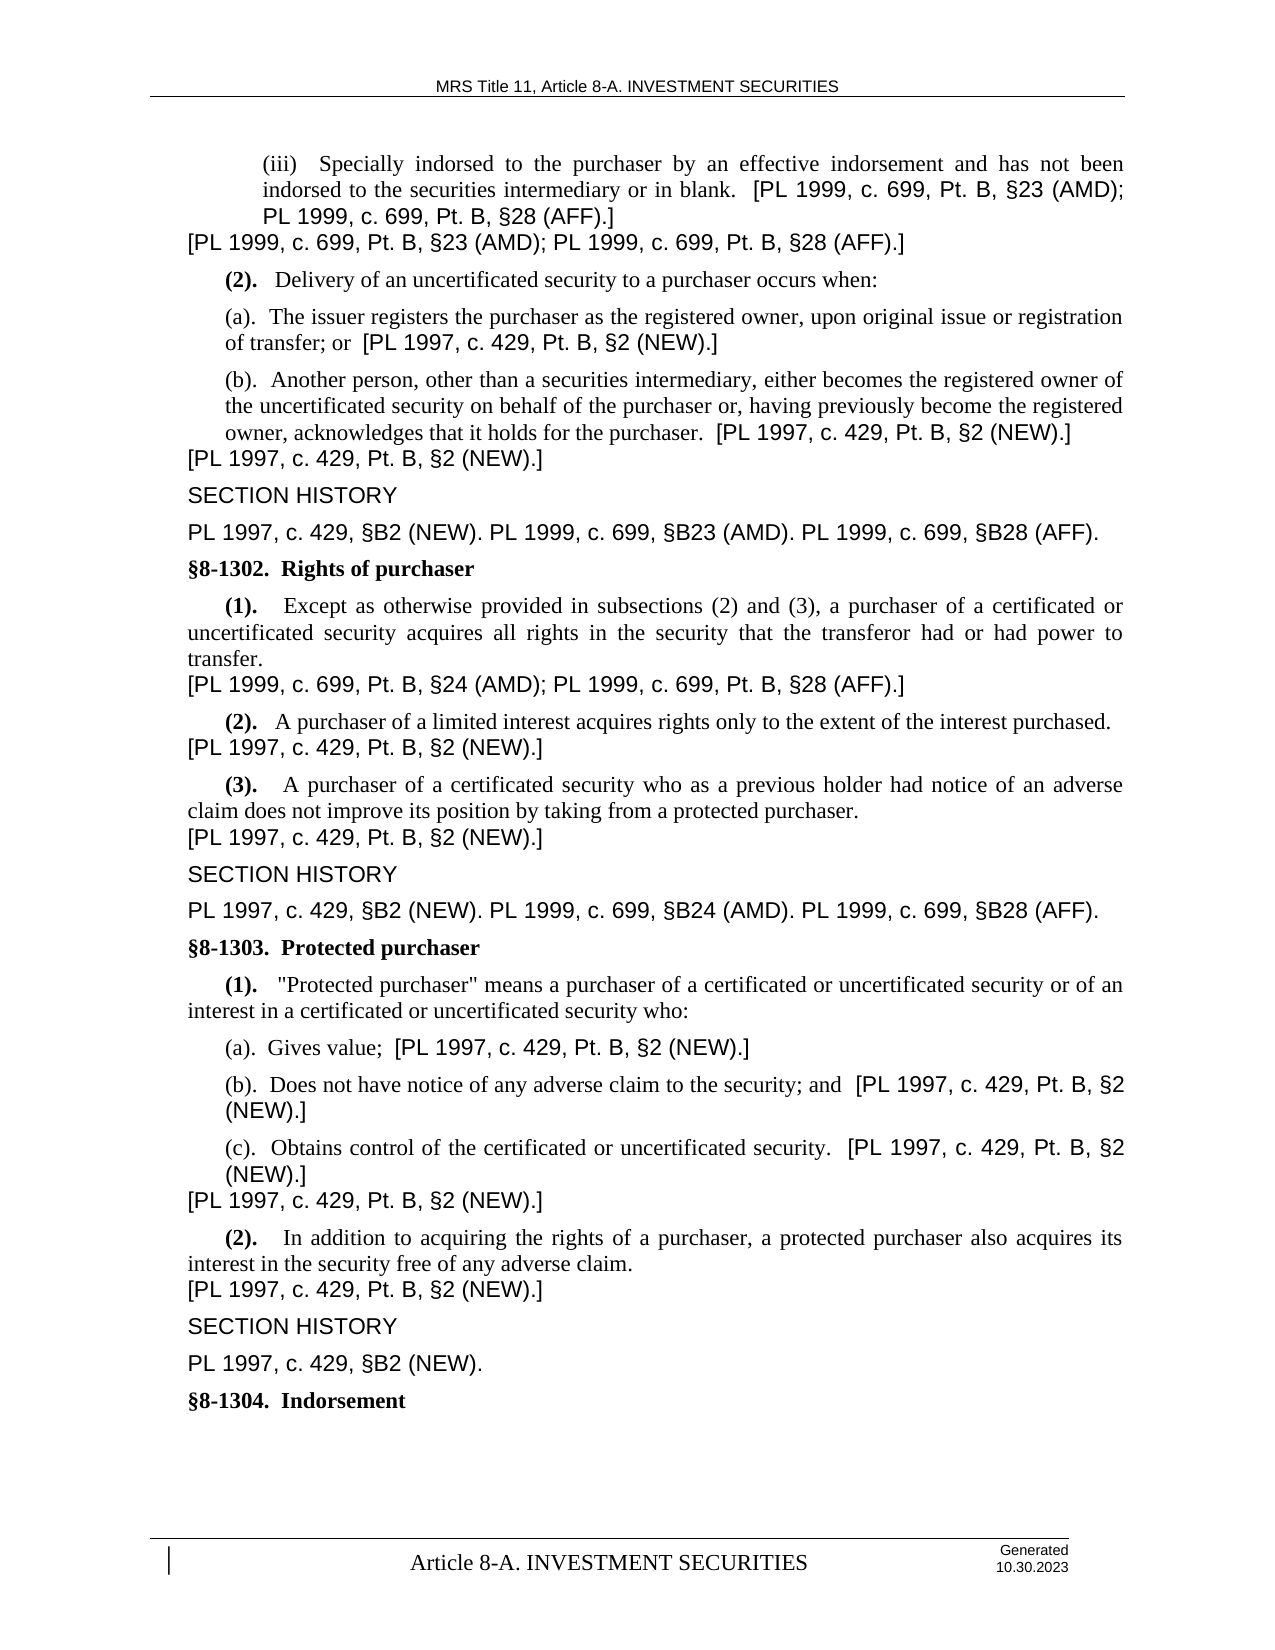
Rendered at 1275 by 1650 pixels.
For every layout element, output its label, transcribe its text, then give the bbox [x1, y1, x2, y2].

text (b). Another person, other than a securities intermediary, either becomes the registered owner of the uncertificated security on behalf of the purchaser or, having previously become the registered owner, acknowledges that it holds for the purchaser. [PL 1997, c. 429, Pt. B, §2 (NEW).] [225, 366, 1125, 445]
text [PL 1997, c. 429, Pt. B, §2 (NEW).] [187, 1276, 1125, 1303]
text (3). A purchaser of a certificated security who as a previous holder had notice of an adverse claim does not improve its position by taking from a protected purchaser. [187, 771, 1125, 824]
text SECTION HISTORY [187, 482, 1125, 508]
text (2). A purchaser of a limited interest acquires rights only to the extent of the interest purchased. [187, 708, 1125, 734]
text [PL 1997, c. 429, Pt. B, §2 (NEW).] [187, 445, 1125, 471]
text (1). Except as otherwise provided in subsections (2) and (3), a purchaser of a certificated or uncertificated security acquires all rights in the security that the transferor had or had power to transfer. [187, 592, 1125, 671]
text §8-1303. Protected purchaser [187, 934, 1125, 961]
text (c). Obtains control of the certificated or uncertificated security. [PL 1997, c. 429, Pt. B, §2 (NEW).] [225, 1134, 1125, 1187]
text [PL 1997, c. 429, Pt. B, §2 (NEW).] [187, 1187, 1125, 1213]
text [PL 1999, c. 699, Pt. B, §24 (AMD); PL 1999, c. 699, Pt. B, §28 (AFF).] [187, 671, 1125, 698]
text (a). The issuer registers the purchaser as the registered owner, upon original issue or registration of transfer; or [PL 1997, c. 429, Pt. B, §2 (NEW).] [225, 303, 1125, 356]
text (a). Gives value; [PL 1997, c. 429, Pt. B, §2 (NEW).] [225, 1034, 1125, 1061]
text PL 1997, c. 429, §B2 (NEW). [187, 1350, 1125, 1376]
text [PL 1997, c. 429, Pt. B, §2 (NEW).] [187, 734, 1125, 761]
text [PL 1997, c. 429, Pt. B, §2 (NEW).] [187, 824, 1125, 850]
text PL 1997, c. 429, §B2 (NEW). PL 1999, c. 699, §B23 (AMD). PL 1999, c. 699, §B28 (AFF). [187, 519, 1125, 545]
text PL 1997, c. 429, §B2 (NEW). PL 1999, c. 699, §B24 (AMD). PL 1999, c. 699, §B28 (AFF). [187, 897, 1125, 924]
text (2). Delivery of an uncertificated security to a purchaser occurs when: [187, 266, 1125, 292]
text (iii) Specially indorsed to the purchaser by an effective indorsement and has not been indorsed to the securities intermediary or in blank. [PL 1999, c. 699, Pt. B, §23 (AMD); PL 1999, c. 699, Pt. B, §28 (AFF).] [262, 150, 1125, 229]
text §8-1302. Rights of purchaser [187, 555, 1125, 582]
text SECTION HISTORY [187, 861, 1125, 887]
text §8-1304. Indorsement [187, 1387, 1125, 1413]
text (b). Does not have notice of any adverse claim to the security; and [PL 1997, c. 429, Pt. B, §2 (NEW).] [225, 1071, 1125, 1124]
text [PL 1999, c. 699, Pt. B, §23 (AMD); PL 1999, c. 699, Pt. B, §28 (AFF).] [187, 229, 1125, 256]
text SECTION HISTORY [187, 1313, 1125, 1339]
text (2). In addition to acquiring the rights of a purchaser, a protected purchaser also acquires its interest in the security free of any adverse claim. [187, 1224, 1125, 1276]
text (1). "Protected purchaser" means a purchaser of a certificated or uncertificated security or of an interest in a certificated or uncertificated security who: [187, 971, 1125, 1024]
